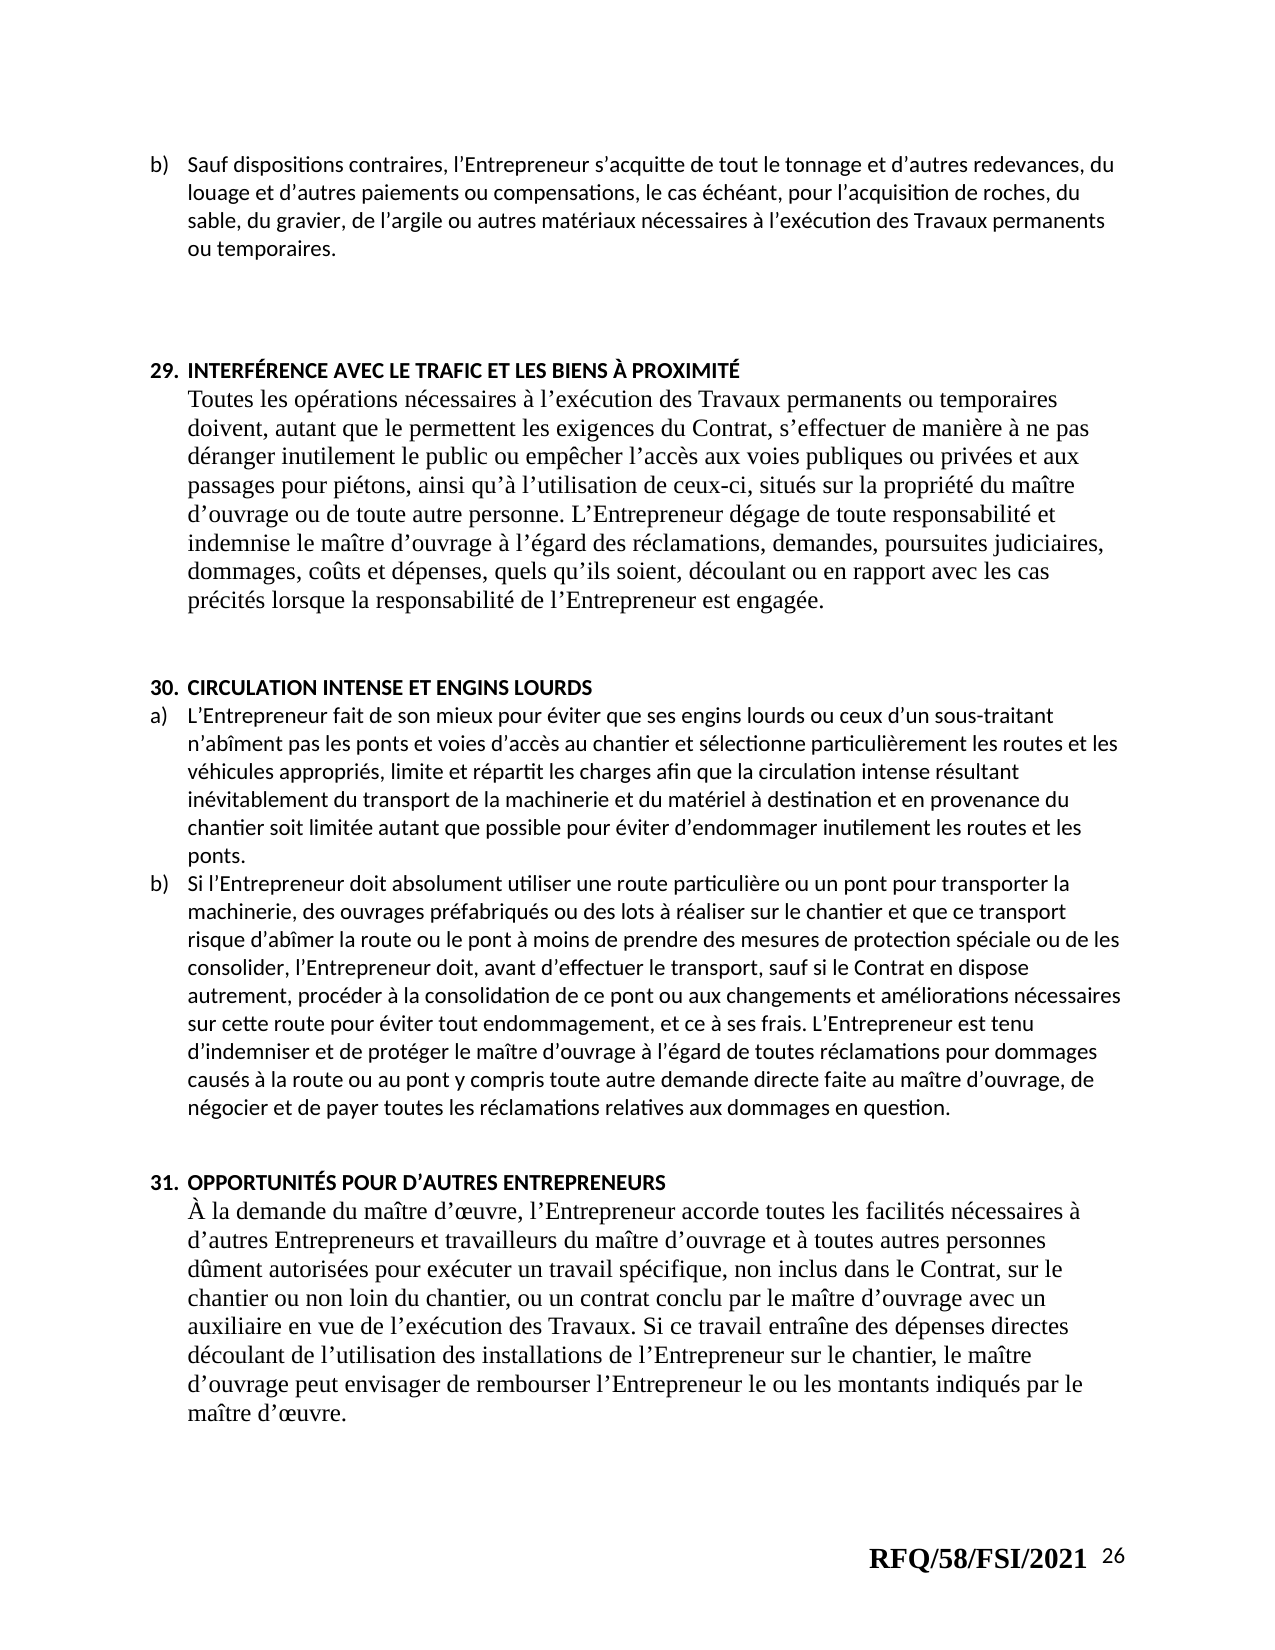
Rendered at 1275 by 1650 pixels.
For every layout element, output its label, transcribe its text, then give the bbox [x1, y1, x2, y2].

list CIRCULATION INTENSE ET ENGINS LOURDS [150, 673, 1125, 701]
list OPPORTUNITÉS POUR D’AUTRES ENTREPRENEURS [150, 1168, 1125, 1196]
text À la demande du maître d’œuvre, l’Entrepreneur accorde toutes les facilités nécessaires à d’autres Entrepreneurs et travailleurs du maître d’ouvrage et à toutes autres personnes dûment autorisées pour exécuter un travail spécifique, non inclus dans le Contrat, sur le chantier ou non loin du chantier, ou un contrat conclu par le maître d’ouvrage avec un auxiliaire en vue de l’exécution des Travaux. Si ce travail entraîne des dépenses directes découlant de l’utilisation des installations de l’Entrepreneur sur le chantier, le maître d’ouvrage peut envisager de rembourser l’Entrepreneur le ou les montants indiqués par le maître d’œuvre. [187, 1196, 1125, 1426]
list Sauf dispositions contraires, l’Entrepreneur s’acquitte de tout le tonnage et d’autres redevances, du louage et d’autres paiements ou compensations, le cas échéant, pour l’acquisition de roches, du sable, du gravier, de l’argile ou autres matériaux nécessaires à l’exécution des Travaux permanents ou temporaires. [150, 150, 1125, 262]
list INTERFÉRENCE AVEC LE TRAFIC ET LES BIENS À PROXIMITÉ [150, 356, 1125, 384]
text Toutes les opérations nécessaires à l’exécution des Travaux permanents ou temporaires doivent, autant que le permettent les exigences du Contrat, s’effectuer de manière à ne pas déranger inutilement le public ou empêcher l’accès aux voies publiques ou privées et aux passages pour piétons, ainsi qu’à l’utilisation de ceux-ci, situés sur la propriété du maître d’ouvrage ou de toute autre personne. L’Entrepreneur dégage de toute responsabilité et indemnise le maître d’ouvrage à l’égard des réclamations, demandes, poursuites judiciaires, dommages, coûts et dépenses, quels qu’ils soient, découlant ou en rapport avec les cas précités lorsque la responsabilité de l’Entrepreneur est engagée. [187, 384, 1125, 614]
list L’Entrepreneur fait de son mieux pour éviter que ses engins lourds ou ceux d’un sous-traitant n’abîment pas les ponts et voies d’accès au chantier et sélectionne particulièrement les routes et les véhicules appropriés, limite et répartit les charges afin que la circulation intense résultant inévitablement du transport de la machinerie et du matériel à destination et en provenance du chantier soit limitée autant que possible pour éviter d’endommager inutilement les routes et les ponts. [150, 701, 1125, 869]
list Si l’Entrepreneur doit absolument utiliser une route particulière ou un pont pour transporter la machinerie, des ouvrages préfabriqués ou des lots à réaliser sur le chantier et que ce transport risque d’abîmer la route ou le pont à moins de prendre des mesures de protection spéciale ou de les consolider, l’Entrepreneur doit, avant d’effectuer le transport, sauf si le Contrat en dispose autrement, procéder à la consolidation de ce pont ou aux changements et améliorations nécessaires sur cette route pour éviter tout endommagement, et ce à ses frais. L’Entrepreneur est tenu d’indemniser et de protéger le maître d’ouvrage à l’égard de toutes réclamations pour dommages causés à la route ou au pont y compris toute autre demande directe faite au maître d’ouvrage, de négocier et de payer toutes les réclamations relatives aux dommages en question. [150, 869, 1125, 1122]
